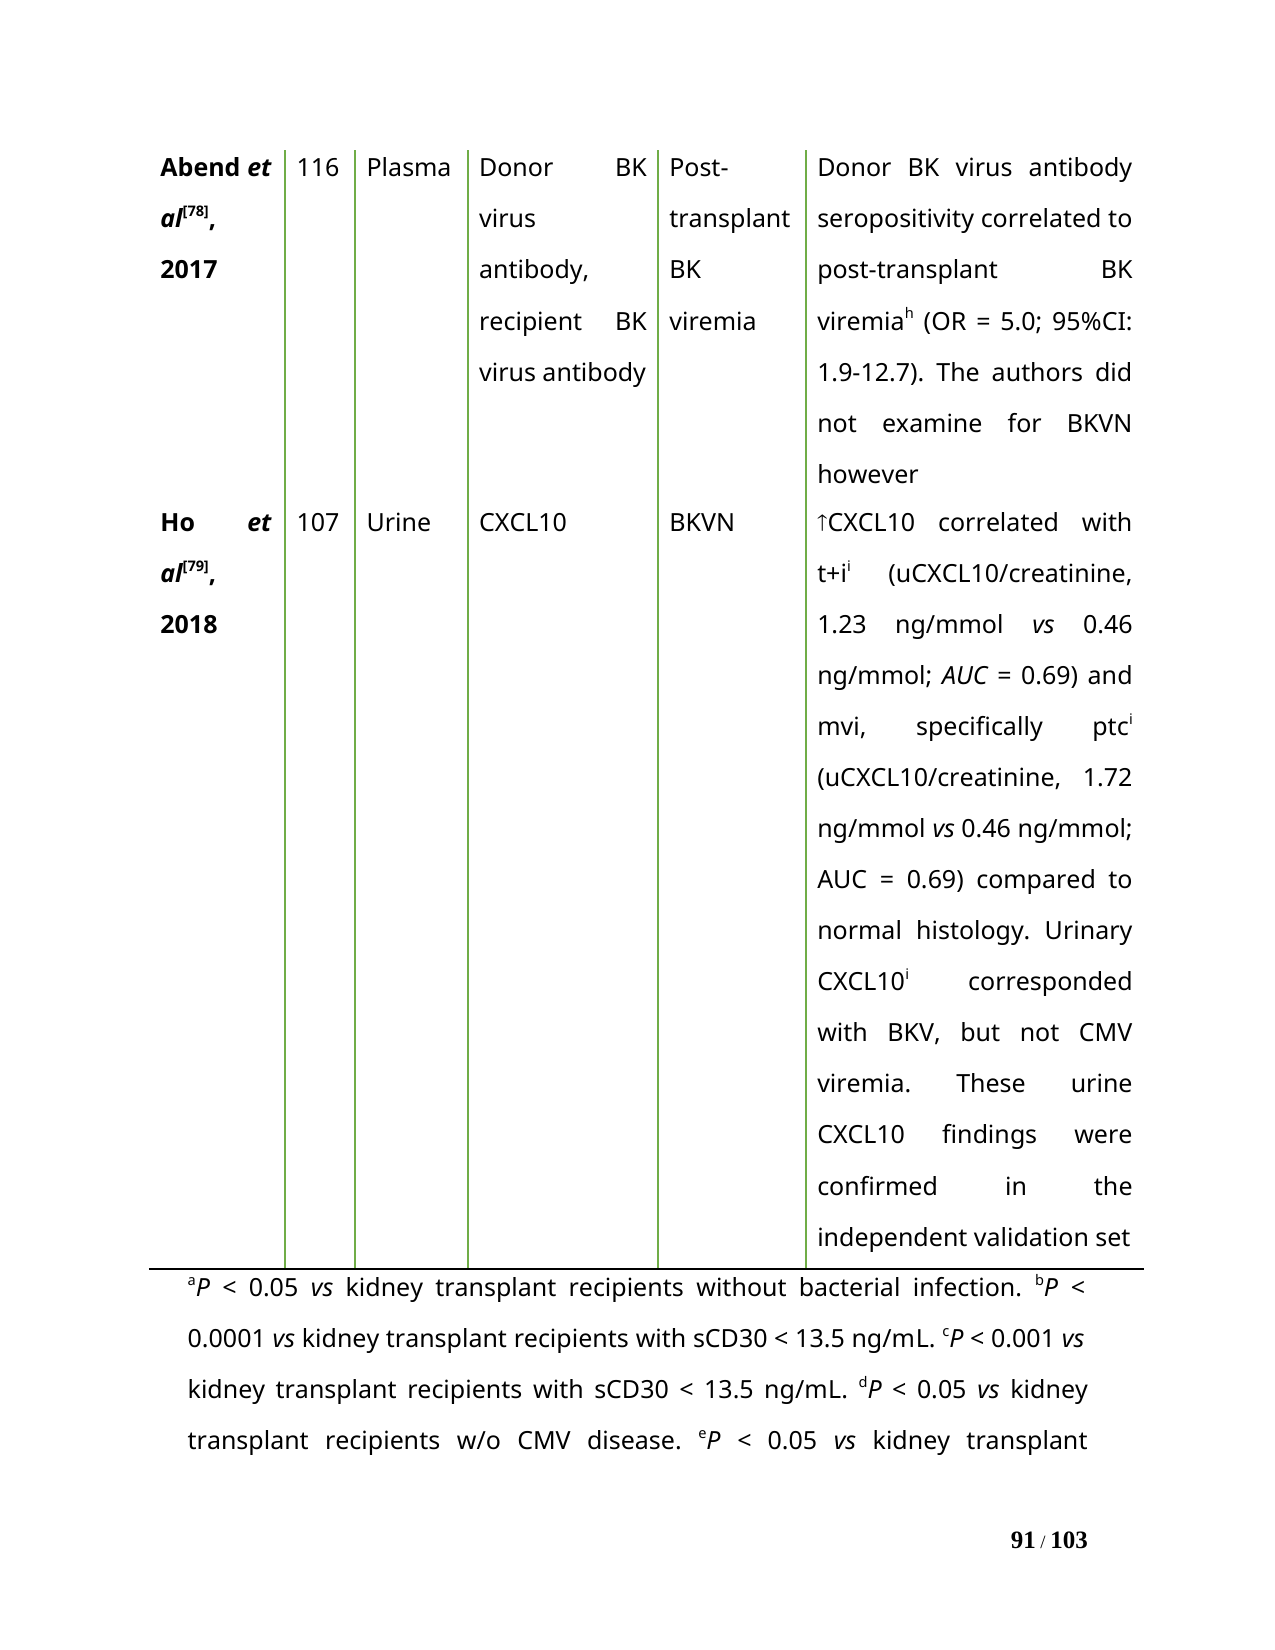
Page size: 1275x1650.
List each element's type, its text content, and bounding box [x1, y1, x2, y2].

table_cell BKVN [659, 505, 805, 1267]
table_cell 107 [286, 505, 354, 1267]
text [187, 1270, 1087, 1457]
table_cell Donor BK virus antibody seropositivity correlated to post-transplant BK viremiah (OR = 5.0; 95%CI: 1.9-12.7). The authors did not examine for BKVN however [807, 150, 1144, 504]
table_cell CXCL10 [469, 505, 657, 1267]
table_cell CXCL10 correlated with t+ii (uCXCL10/creatinine, 1.23 ng/mmol vs 0.46 ng/mmol; AUC = 0.69) and mvi, specifically ptci (uCXCL10/creatinine, 1.72 ng/mmol vs 0.46 ng/mmol; AUC = 0.69) compared to normal histology. Urinary CXCL10i corresponded with BKV, but not CMV viremia. These urine CXCL10 findings were confirmed in the independent validation set [807, 505, 1144, 1267]
table_cell Donor BK virus antibody, recipient BK virus antibody [469, 150, 657, 504]
table_cell Ho et al[79], 2018 [149, 505, 284, 1267]
table_cell Urine [356, 505, 467, 1267]
table_cell Plasma [356, 150, 467, 504]
table_cell Abend et al[78], 2017 [149, 150, 284, 504]
table_cell Post-transplant BK viremia [659, 150, 805, 504]
table_cell 116 [286, 150, 354, 504]
